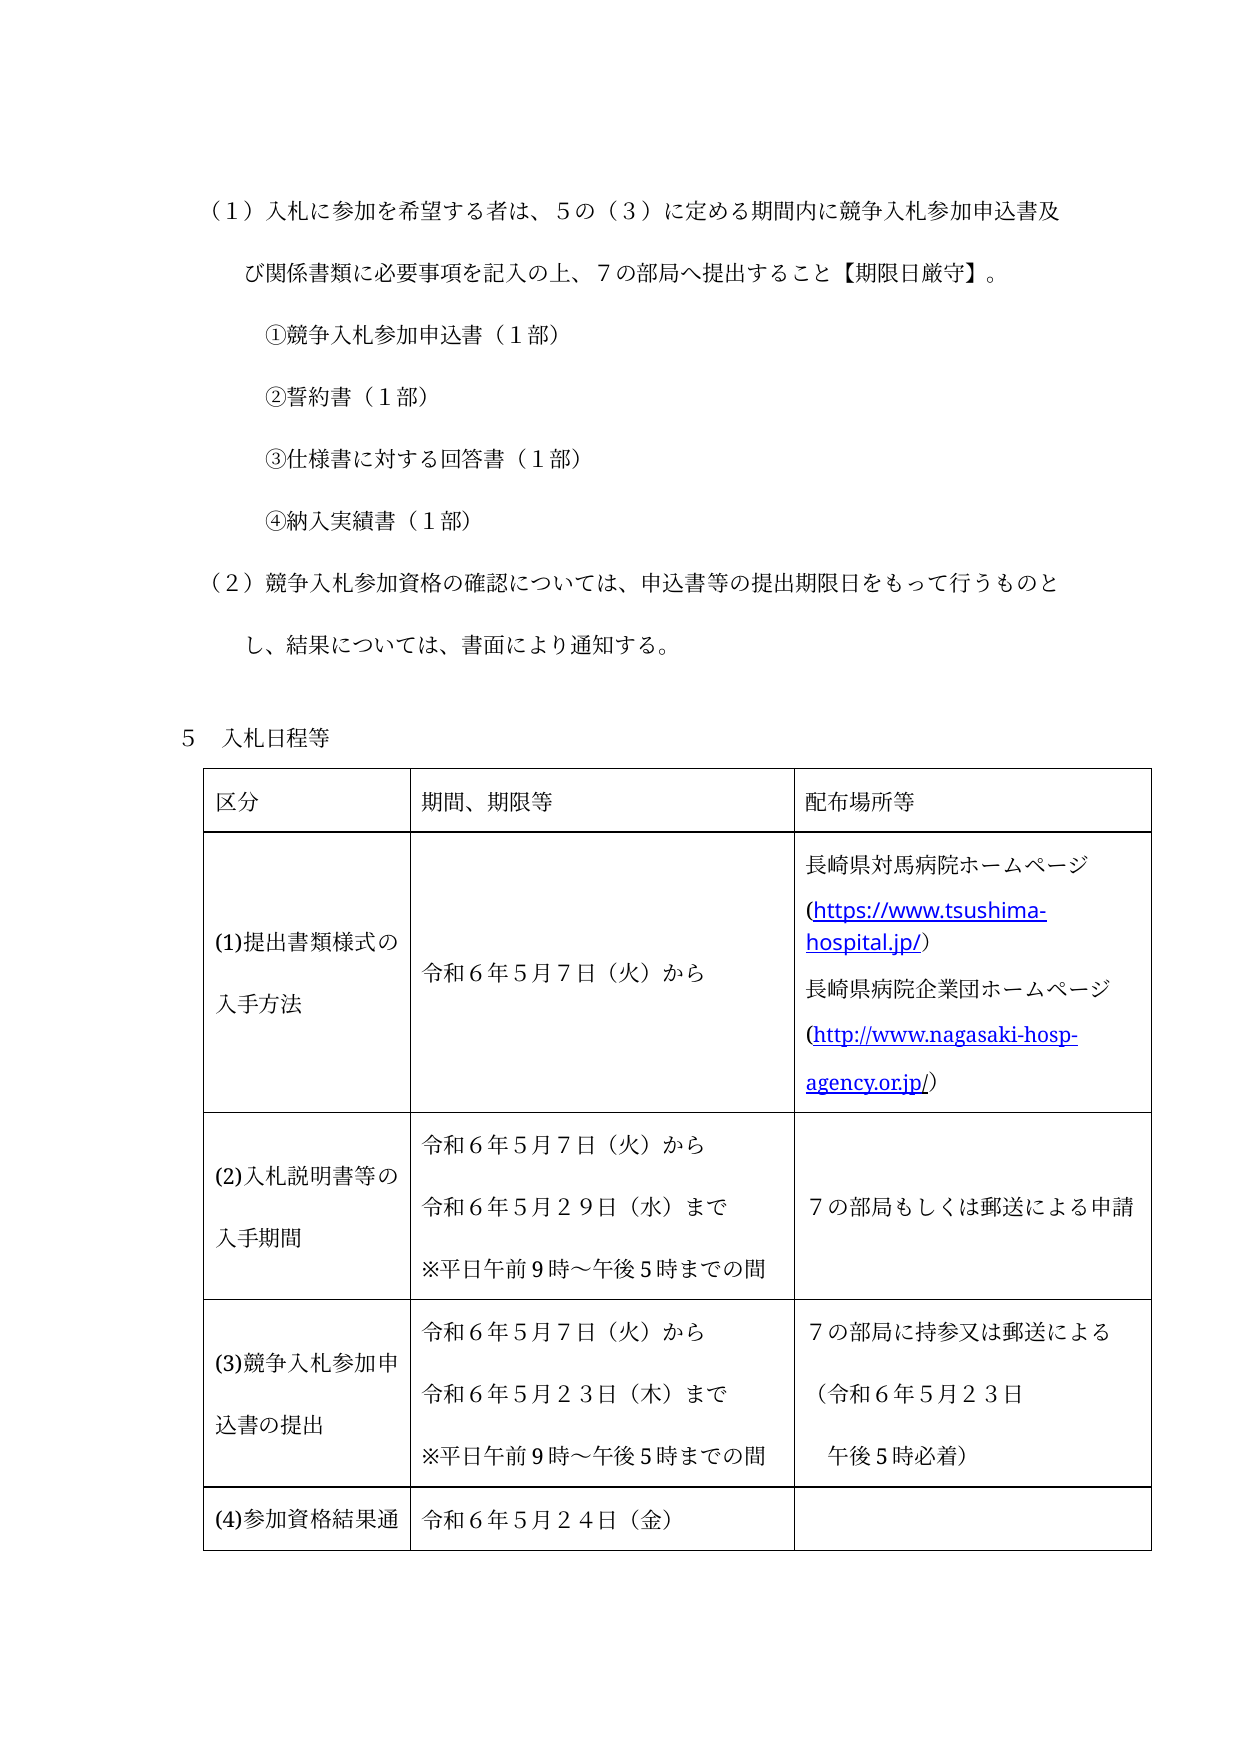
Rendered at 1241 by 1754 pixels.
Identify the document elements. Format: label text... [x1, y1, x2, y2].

table_cell 令和６年５月２４日（金） [411, 1488, 794, 1549]
table_header 区分 [204, 769, 410, 831]
table_cell 令和６年５月７日（火）から 令和６年５月２９日（水）まで ※平日午前9時～午後5時までの間 [411, 1113, 794, 1299]
text ③仕様書に対する回答書（１部） [199, 427, 1063, 489]
table_header 期間、期限等 [411, 769, 794, 831]
text ②誓約書（１部） [199, 365, 1063, 427]
table_cell (1)提出書類様式の入手方法 [204, 833, 410, 1112]
table_cell [795, 1488, 1151, 1549]
table_cell (4)参加資格結果通知 [204, 1488, 410, 1549]
table_cell 令和６年５月７日（火）から 令和６年５月２３日（木）まで ※平日午前9時～午後5時までの間 [411, 1300, 794, 1486]
table_cell (3)競争入札参加申込書の提出 [204, 1300, 410, 1486]
text （１）入札に参加を希望する者は、５の（３）に定める期間内に競争入札参加申込書及び関係書類に必要事項を記入の上、７の部局へ提出すること【期限日厳守】。 [177, 178, 1063, 303]
text ④納入実績書（１部） [199, 489, 1063, 551]
table_cell ７の部局もしくは郵送による申請 [795, 1113, 1151, 1299]
text ①競争入札参加申込書（１部） [199, 303, 1063, 365]
table_cell (2)入札説明書等の入手期間 [204, 1113, 410, 1299]
text （２）競争入札参加資格の確認については、申込書等の提出期限日をもって行うものとし、結果については、書面により通知する。 [177, 551, 1063, 675]
table_cell 長崎県対馬病院ホームページ(https://www.tsushima-hospital.jp/） 長崎県病院企業団ホームページ (http://www.nagasaki-hosp-agency.or.jp/） [795, 833, 1151, 1112]
table_cell ７の部局に持参又は郵送による （令和６年５月２３日 午後5時必着） [795, 1300, 1151, 1486]
table_cell 令和６年５月７日（火）から [411, 833, 794, 1112]
table_header 配布場所等 [795, 769, 1151, 831]
text ５ 入札日程等 [177, 706, 1063, 768]
